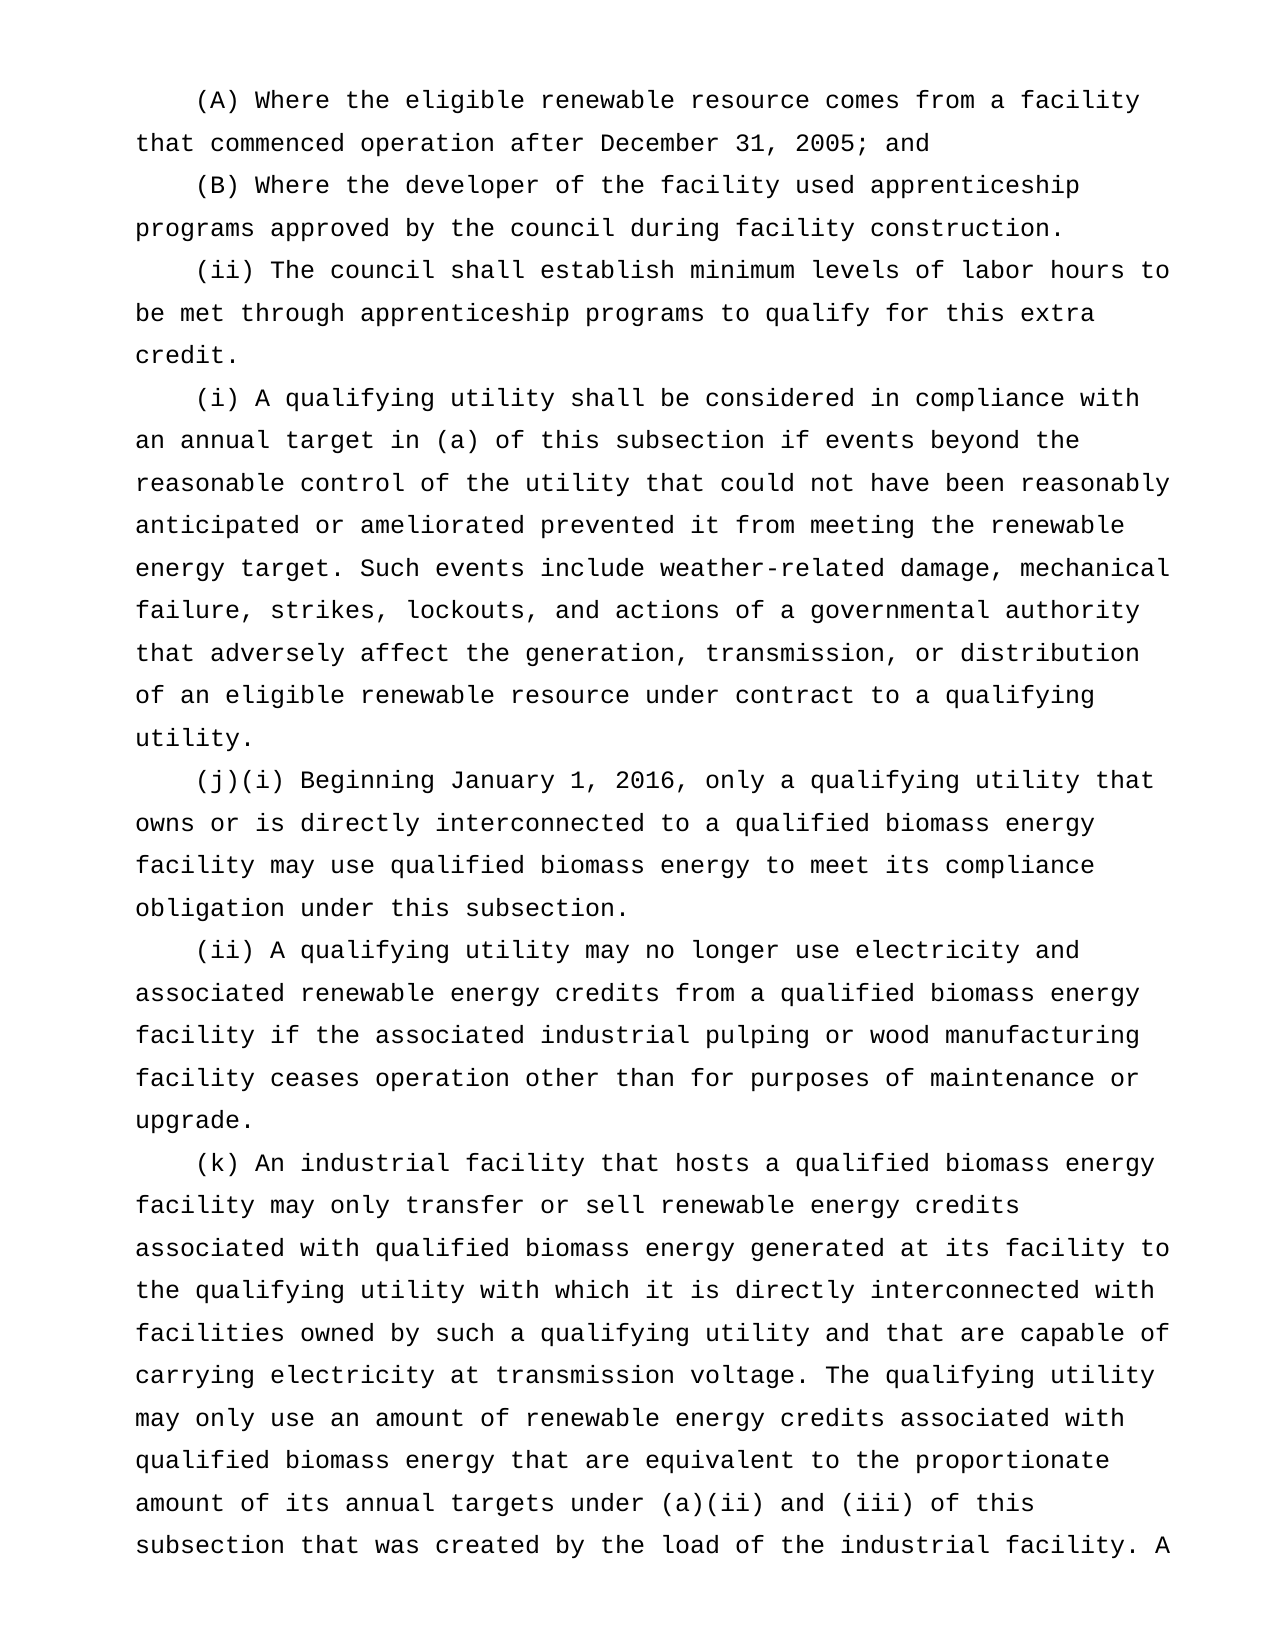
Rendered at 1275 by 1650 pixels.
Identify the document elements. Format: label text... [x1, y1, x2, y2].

text (ii) The council shall establish minimum levels of labor hours to be met through apprenticeship programs to qualify for this extra credit. [135, 245, 1170, 372]
text (i) A qualifying utility shall be considered in compliance with an annual target in (a) of this subsection if events beyond the reasonable control of the utility that could not have been reasonably anticipated or ameliorated prevented it from meeting the renewable energy target. Such events include weather-related damage, mechanical failure, strikes, lockouts, and actions of a governmental authority that adversely affect the generation, transmission, or distribution of an eligible renewable resource under contract to a qualifying utility. [135, 372, 1170, 755]
text (j)(i) Beginning January 1, 2016, only a qualifying utility that owns or is directly interconnected to a qualified biomass energy facility may use qualified biomass energy to meet its compliance obligation under this subsection. [135, 755, 1170, 925]
text (A) Where the eligible renewable resource comes from a facility that commenced operation after December 31, 2005; and [135, 75, 1170, 160]
text (B) Where the developer of the facility used apprenticeship programs approved by the council during facility construction. [135, 160, 1170, 245]
text (ii) A qualifying utility may no longer use electricity and associated renewable energy credits from a qualified biomass energy facility if the associated industrial pulping or wood manufacturing facility ceases operation other than for purposes of maintenance or upgrade. [135, 925, 1170, 1137]
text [135, 1137, 1170, 1562]
